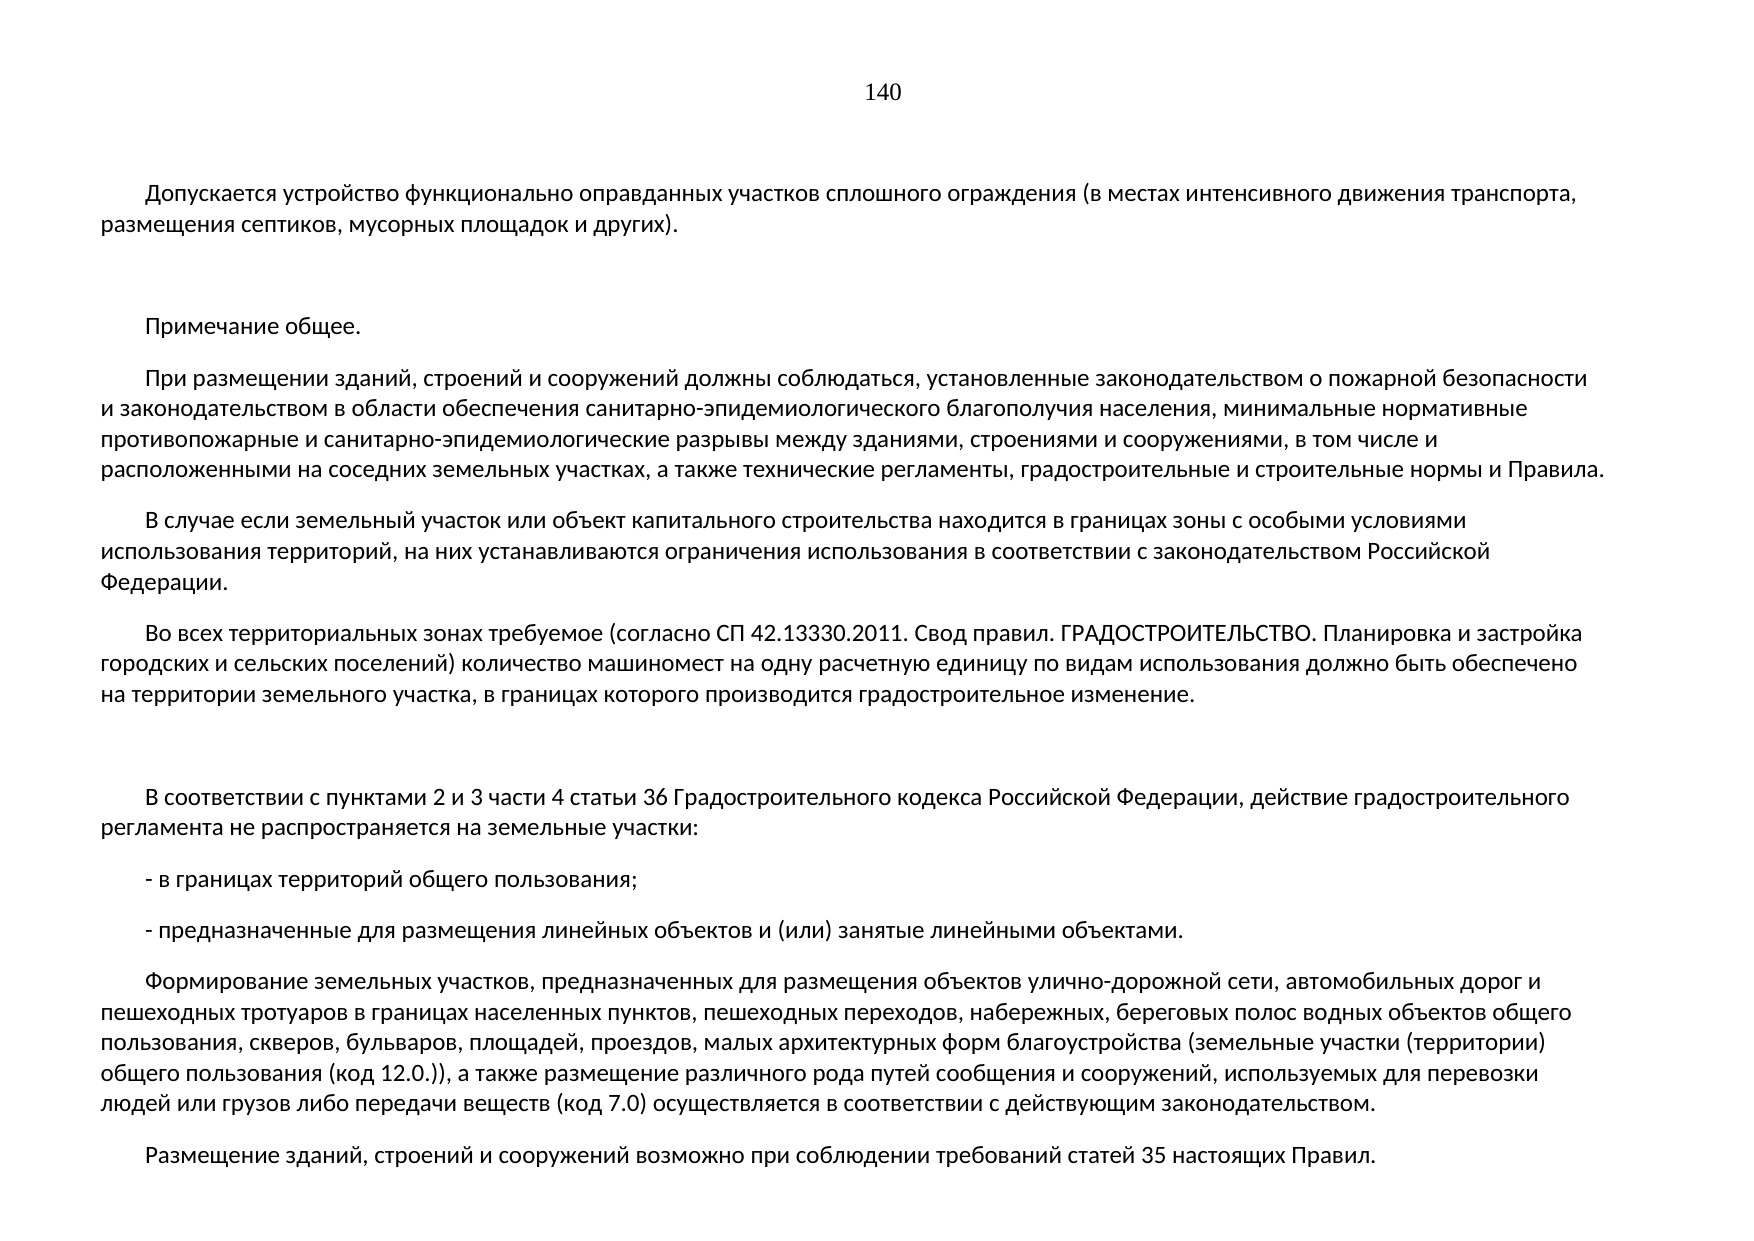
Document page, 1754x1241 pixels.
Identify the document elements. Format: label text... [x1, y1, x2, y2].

text Допускается устройство функционально оправданных участков сплошного ограждения (в местах интенсивного движения транспорта, размещения септиков, мусорных площадок и других). [100, 177, 1606, 238]
text Во всех территориальных зонах требуемое (согласно СП 42.13330.2011. Свод правил. ГРАДОСТРОИТЕЛЬСТВО. Планировка и застройка городских и сельских поселений) количество машиномест на одну расчетную единицу по видам использования должно быть обеспечено на территории земельного участка, в границах которого производится градостроительное изменение. [100, 617, 1606, 709]
text В случае если земельный участок или объект капитального строительства находится в границах зоны с особыми условиями использования территорий, на них устанавливаются ограничения использования в соответствии с законодательством Российской Федерации. [100, 505, 1606, 596]
text Примечание общее. [100, 310, 1606, 341]
text При размещении зданий, строений и сооружений должны соблюдаться, установленные законодательством о пожарной безопасности и законодательством в области обеспечения санитарно-эпидемиологического благополучия населения, минимальные нормативные противопожарные и санитарно-эпидемиологические разрывы между зданиями, строениями и сооружениями, в том числе и расположенными на соседних земельных участках, а также технические регламенты, градостроительные и строительные нормы и Правила. [100, 362, 1606, 484]
text - предназначенные для размещения линейных объектов и (или) занятые линейными объектами. [100, 914, 1606, 944]
text В соответствии с пунктами 2 и 3 части 4 статьи 36 Градостроительного кодекса Российской Федерации, действие градостроительного регламента не распространяется на земельные участки: [100, 781, 1606, 842]
text Размещение зданий, строений и сооружений возможно при соблюдении требований статей 35 настоящих Правил. [100, 1139, 1606, 1169]
text Формирование земельных участков, предназначенных для размещения объектов улично-дорожной сети, автомобильных дорог и пешеходных тротуаров в границах населенных пунктов, пешеходных переходов, набережных, береговых полос водных объектов общего пользования, скверов, бульваров, площадей, проездов, малых архитектурных форм благоустройства (земельные участки (территории) общего пользования (код 12.0.)), а также размещение различного рода путей сообщения и сооружений, используемых для перевозки людей или грузов либо передачи веществ (код 7.0) осуществляется в соответствии с действующим законодательством. [100, 965, 1606, 1118]
text - в границах территорий общего пользования; [100, 863, 1606, 893]
